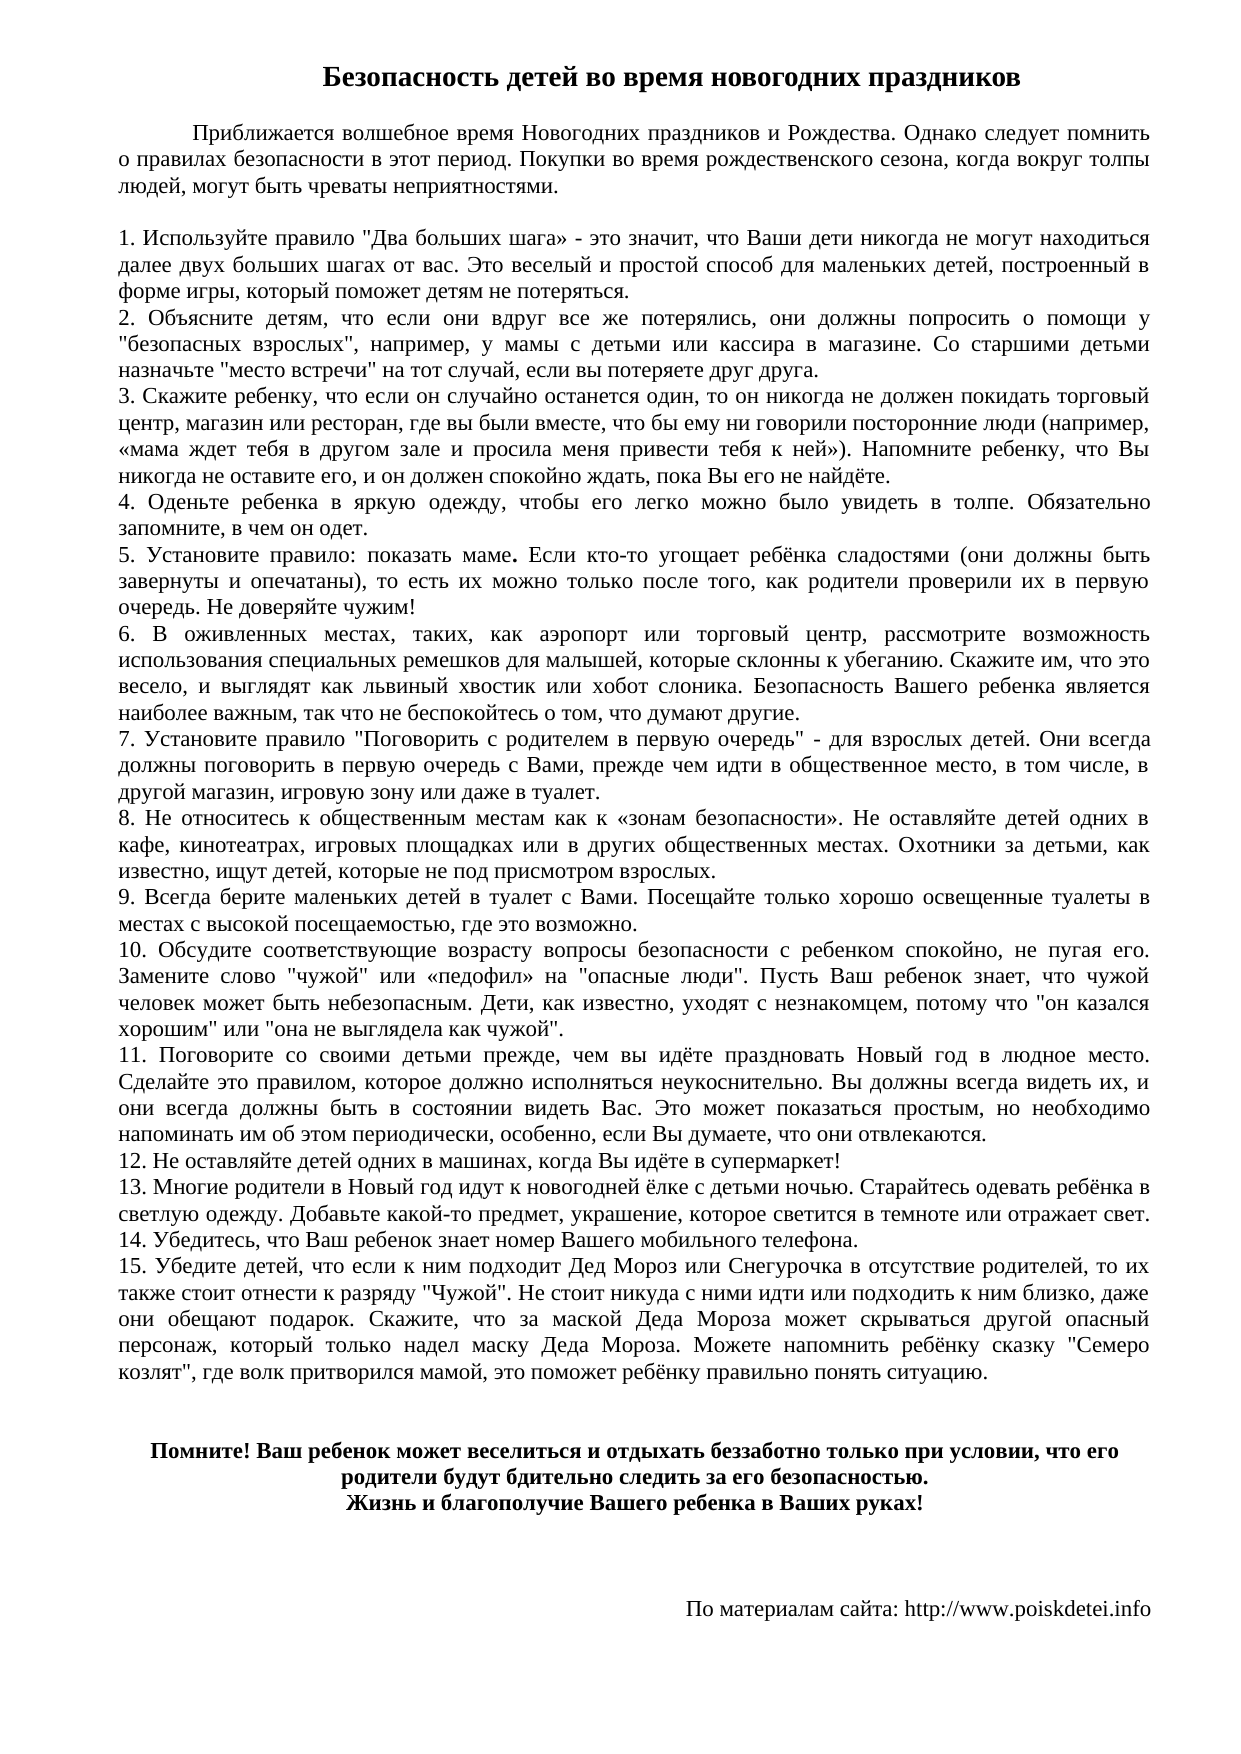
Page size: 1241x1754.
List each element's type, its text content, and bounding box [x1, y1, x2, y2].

text Жизнь и благополучие Вашего ребенка в Ваших руках! [118, 1489, 1152, 1516]
text 15. Убедите детей, что если к ним подходит Дед Мороз или Снегурочка в отсутствие родителей, то их также стоит отнести к разряду "Чужой". Не стоит никуда с ними идти или подходить к ним близко, даже они обещают подарок. Скажите, что за маской Деда Мороза может скрываться другой опасный персонаж, который только надел маску Деда Мороза. Можете напомнить ребёнку сказку "Семеро козлят", где волк притворился мамой, это поможет ребёнку правильно понять ситуацию. [118, 1252, 1152, 1384]
text 4. Оденьте ребенка в яркую одежду, чтобы его легко можно было увидеть в толпе. Обязательно запомните, в чем он одет. [118, 488, 1152, 541]
text 6. В оживленных местах, таких, как аэропорт или торговый центр, рассмотрите возможность использования специальных ремешков для малышей, которые склонны к убеганию. Скажите им, что это весело, и выглядят как львиный хвостик или хобот слоника. Безопасность Вашего ребенка является наиболее важным, так что не беспокойтесь о том, что думают другие. [118, 620, 1152, 725]
text 1. Используйте правило "Два больших шага» - это значит, что Ваши дети никогда не могут находиться далее двух больших шагах от вас. Это веселый и простой способ для маленьких детей, построенный в форме игры, который поможет детям не потеряться. [118, 198, 1152, 303]
text 8. Не относитесь к общественным местам как к «зонам безопасности». Не оставляйте детей одних в кафе, кинотеатрах, игровых площадках или в других общественных местах. Охотники за детьми, как известно, ищут детей, которые не под присмотром взрослых. [118, 804, 1152, 883]
text 2. Объясните детям, что если они вдруг все же потерялись, они должны попросить о помощи у "безопасных взрослых", например, у мамы с детьми или кассира в магазине. Со старшими детьми назначьте "место встречи" на тот случай, если вы потеряете друг друга. [118, 303, 1152, 383]
text Помните! Ваш ребенок может веселиться и отдыхать беззаботно только при условии, что его родители будут бдительно следить за его безопасностью. [118, 1384, 1152, 1489]
text 10. Обсудите соответствующие возрасту вопросы безопасности с ребенком спокойно, не пугая его. Замените слово "чужой" или «педофил» на "опасные люди". Пусть Ваш ребенок знает, что чужой человек может быть небезопасным. Дети, как известно, уходят с незнакомцем, потому что "он казался хорошим" или "она не выглядела как чужой". [118, 936, 1152, 1041]
text По материалам сайта: http://www.poiskdetei.info [118, 1595, 1152, 1621]
text 9. Всегда берите маленьких детей в туалет с Вами. Посещайте только хорошо освещенные туалеты в местах с высокой посещаемостью, где это возможно. [118, 883, 1152, 936]
text Приближается волшебное время Новогодних праздников и Рождества. Однако следует помнить о правилах безопасности в этот период. Покупки во время рождественского сезона, когда вокруг толпы людей, могут быть чреваты неприятностями. [118, 119, 1152, 198]
text Безопасность детей во время новогодних праздников [118, 59, 1152, 93]
text 3. Скажите ребенку, что если он случайно останется один, то он никогда не должен покидать торговый центр, магазин или ресторан, где вы были вместе, что бы ему ни говорили посторонние люди (например, «мама ждет тебя в другом зале и просила меня привести тебя к ней»). Напомните ребенку, что Вы никогда не оставите его, и он должен спокойно ждать, пока Вы его не найдёте. [118, 383, 1152, 488]
text 13. Многие родители в Новый год идут к новогодней ёлке с детьми ночью. Старайтесь одевать ребёнка в светлую одежду. Добавьте какой-то предмет, украшение, которое светится в темноте или отражает свет. 14. Убедитесь, что Ваш ребенок знает номер Вашего мобильного телефона. [118, 1173, 1152, 1252]
text 11. Поговорите со своими детьми прежде, чем вы идёте праздновать Новый год в людное место. Сделайте это правилом, которое должно исполняться неукоснительно. Вы должны всегда видеть их, и они всегда должны быть в состоянии видеть Вас. Это может показаться простым, но необходимо напоминать им об этом периодически, особенно, если Вы думаете, что они отвлекаются. [118, 1041, 1152, 1147]
text 12. Не оставляйте детей одних в машинах, когда Вы идёте в супермаркет! [118, 1147, 1152, 1173]
text 7. Установите правило "Поговорить с родителем в первую очередь" - для взрослых детей. Они всегда должны поговорить в первую очередь с Вами, прежде чем идти в общественное место, в том числе, в другой магазин, игровую зону или даже в туалет. [118, 725, 1152, 804]
text 5. Установите правило: показать маме. Если кто-то угощает ребёнка сладостями (они должны быть завернуты и опечатаны), то есть их можно только после того, как родители проверили их в первую очередь. Не доверяйте чужим! [118, 541, 1152, 620]
